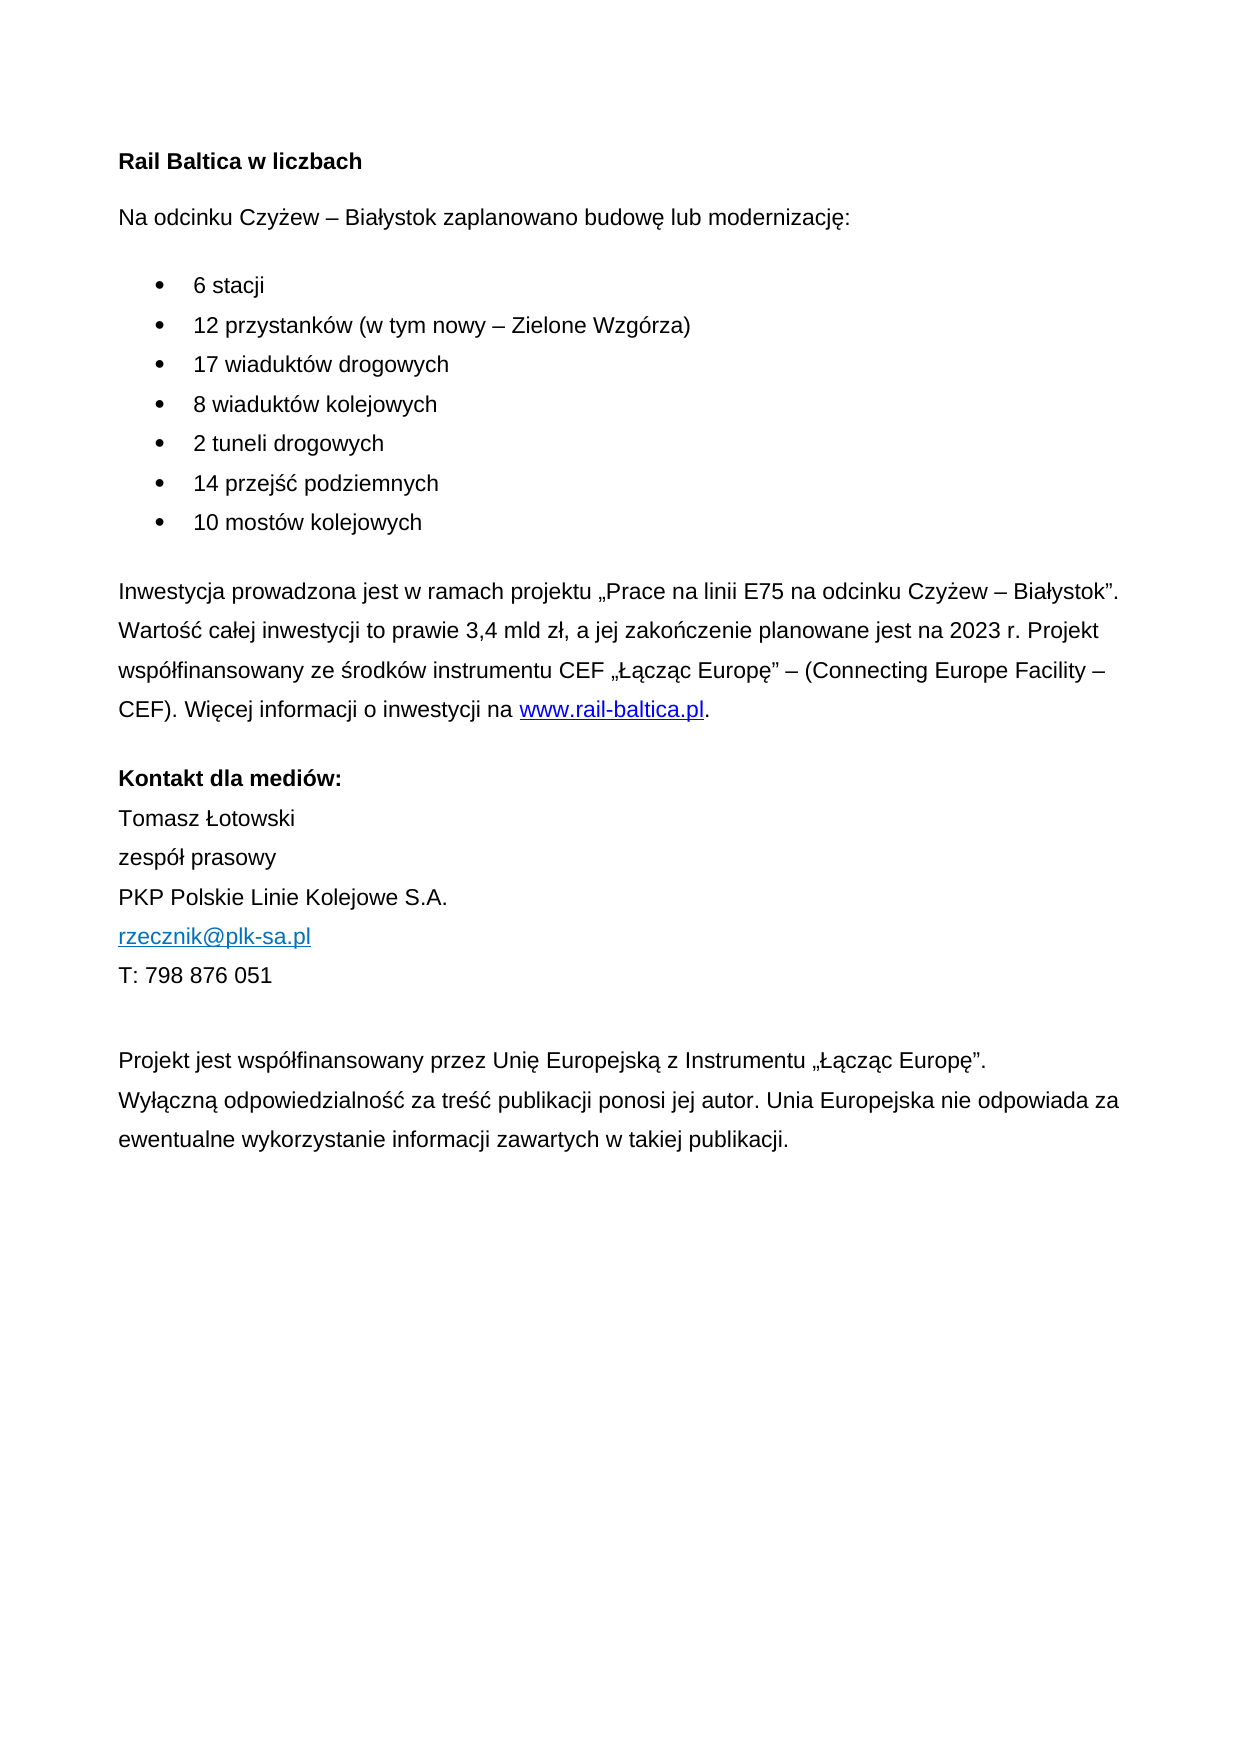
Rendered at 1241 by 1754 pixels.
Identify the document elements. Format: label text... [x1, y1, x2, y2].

subtitle Rail Baltica w liczbach [118, 148, 1122, 174]
text Projekt jest współfinansowany przez Unię Europejską z Instrumentu „Łącząc Europę”. [118, 1047, 1122, 1073]
text PKP Polskie Linie Kolejowe S.A. rzecznik@plk-sa.pl T: 798 876 051 [118, 883, 1122, 989]
text Tomasz Łotowski zespół prasowy [118, 804, 1122, 870]
list 10 mostów kolejowych [156, 509, 1122, 536]
list 17 wiaduktów drogowych [156, 351, 1122, 378]
text Inwestycja prowadzona jest w ramach projektu „Prace na linii E75 na odcinku Czyżew – Białystok”. Wartość całej inwestycji to prawie 3,4 mld zł, a jej zakończenie planowane jest na 2023 r. Projekt współfinansowany ze środków instrumentu CEF „Łącząc Europę” – (Connecting Europe Facility – CEF). Więcej informacji o inwestycji na www.rail-baltica.pl. [118, 578, 1122, 723]
list 6 stacji [156, 272, 1122, 299]
text Na odcinku Czyżew – Białystok zaplanowano budowę lub modernizację: [118, 204, 1122, 230]
list 2 tuneli drogowych [156, 430, 1122, 457]
list 8 wiaduktów kolejowych [156, 391, 1122, 417]
list 12 przystanków (w tym nowy – Zielone Wzgórza) [156, 312, 1122, 338]
text Kontakt dla mediów: [118, 765, 1122, 791]
list 14 przejść podziemnych [156, 470, 1122, 496]
text Wyłączną odpowiedzialność za treść publikacji ponosi jej autor. Unia Europejska nie odpowiada za ewentualne wykorzystanie informacji zawartych w takiej publikacji. [118, 1087, 1122, 1152]
